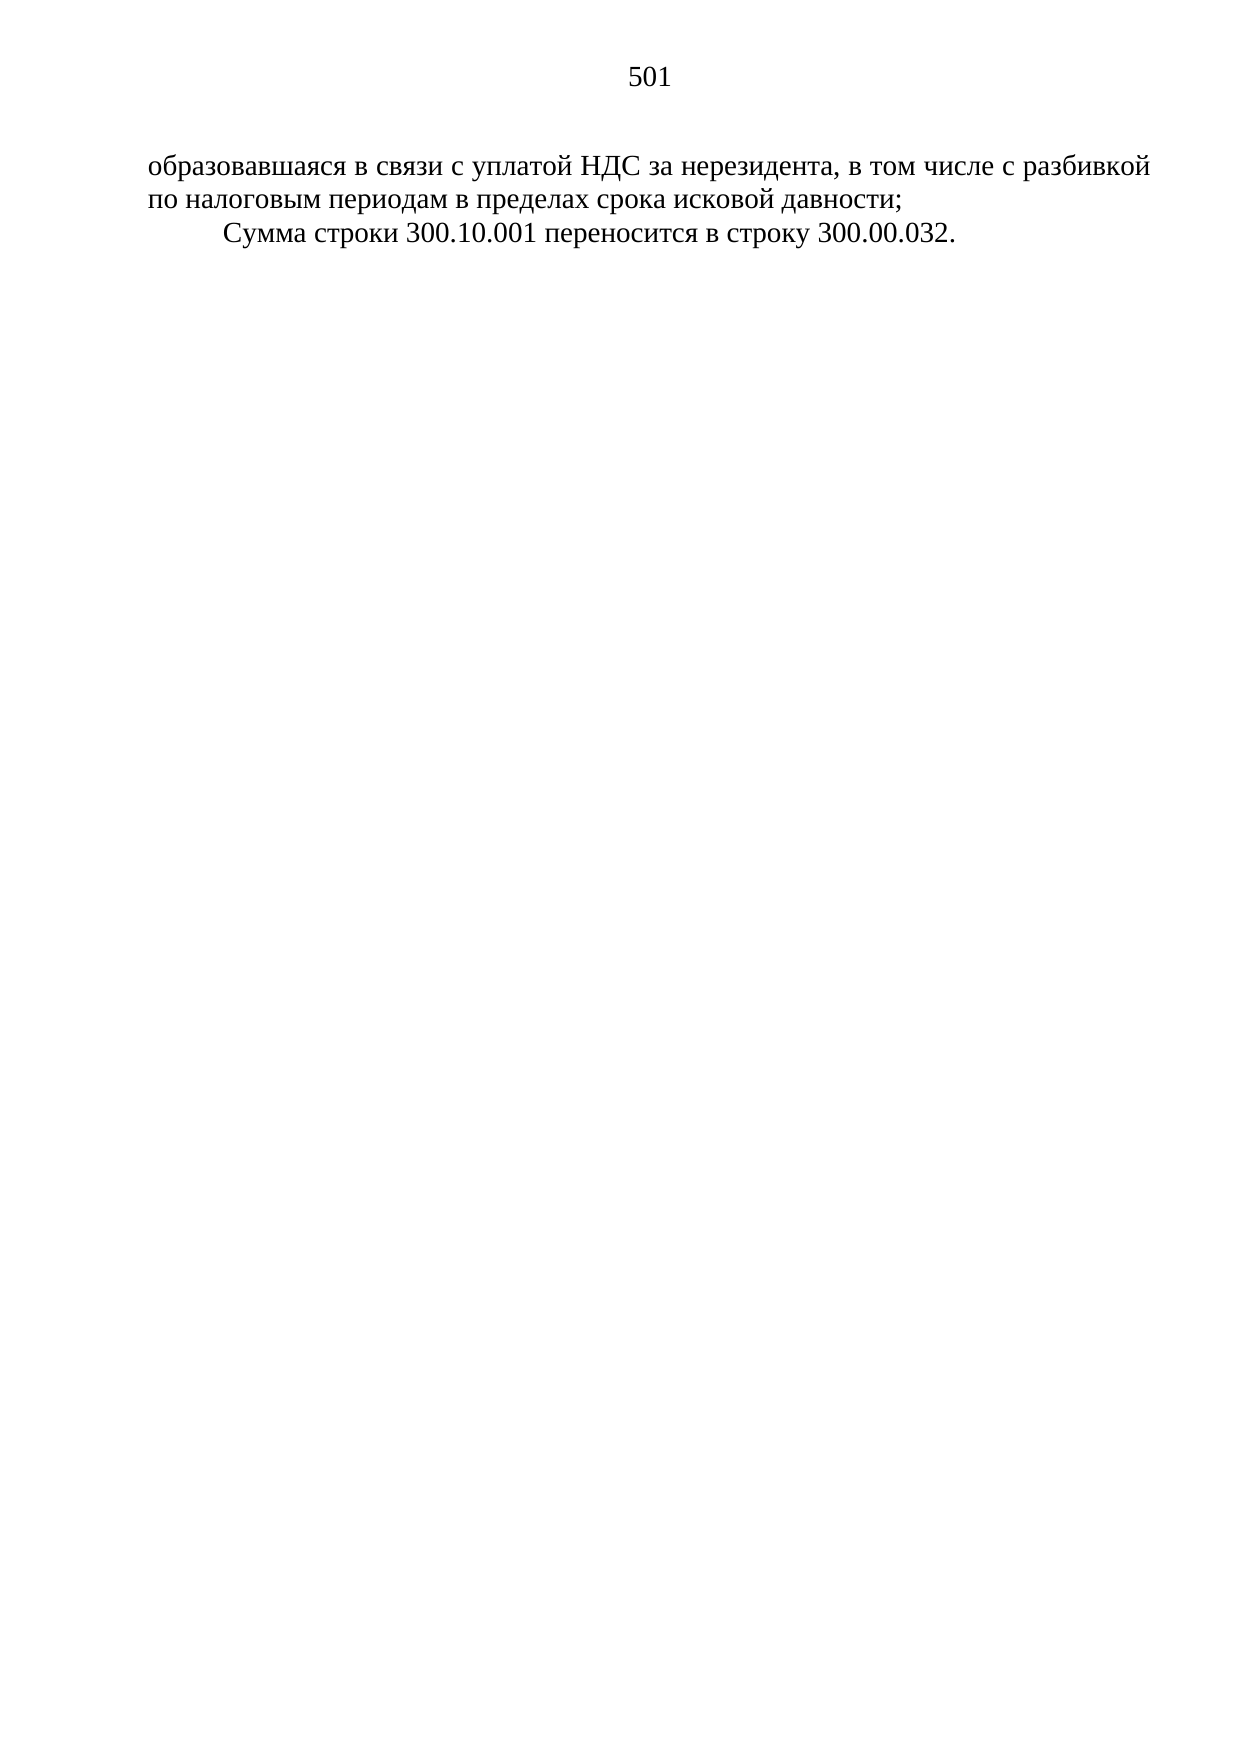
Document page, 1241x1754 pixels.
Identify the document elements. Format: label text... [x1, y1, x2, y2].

text Сумма строки 300.10.001 переносится в строку 300.00.032. [148, 215, 1152, 248]
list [148, 148, 1152, 215]
